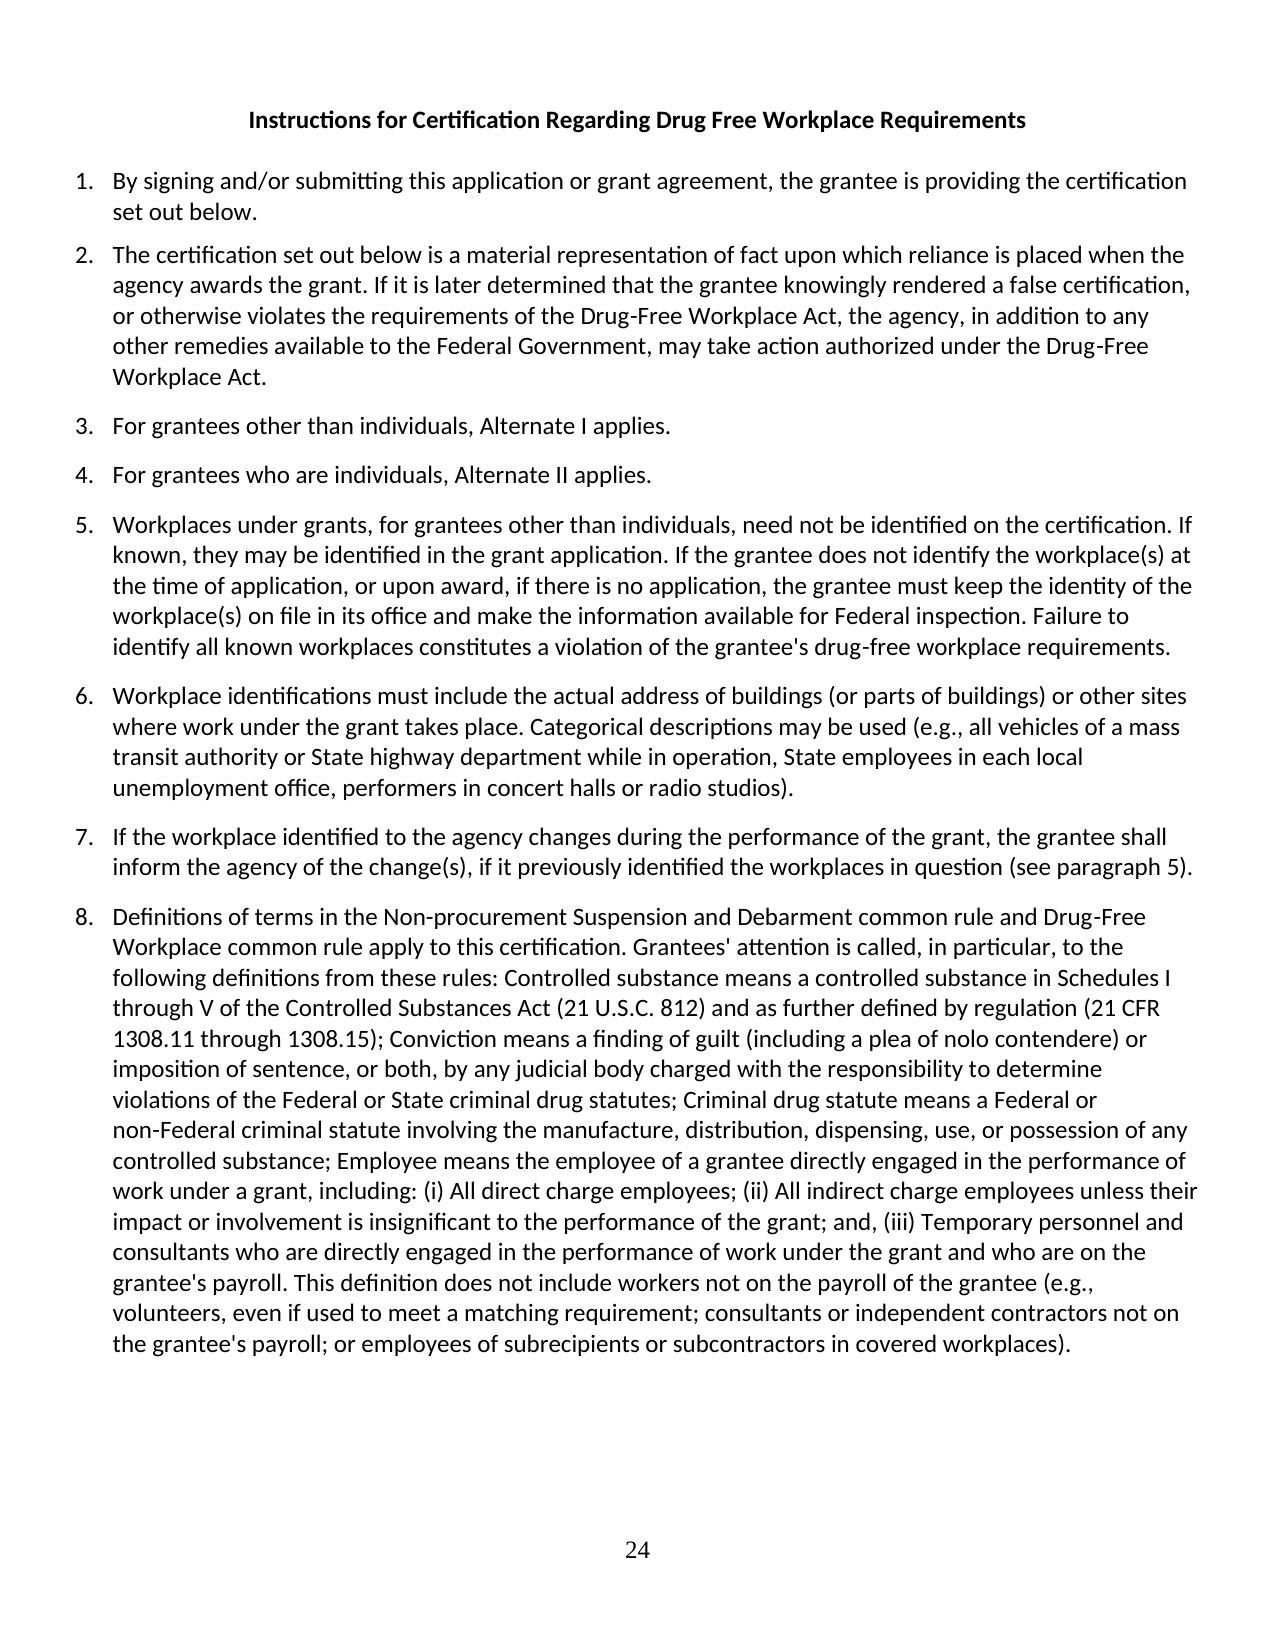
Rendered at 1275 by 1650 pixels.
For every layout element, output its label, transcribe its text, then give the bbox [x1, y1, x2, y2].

text 3. For grantees other than individuals, Alternate I applies. [75, 410, 1200, 441]
text 7. If the workplace identified to the agency changes during the performance of the grant, the grantee shall inform the agency of the change(s), if it previously identified the workplaces in question (see paragraph 5). [75, 821, 1200, 882]
text 8. Definitions of terms in the Non-procurement Suspension and Debarment common rule and Drug-Free Workplace common rule apply to this certification. Grantees' attention is called, in particular, to the following definitions from these rules: Controlled substance means a controlled substance in Schedules I through V of the Controlled Substances Act (21 U.S.C. 812) and as further defined by regulation (21 CFR 1308.11 through 1308.15); Conviction means a finding of guilt (including a plea of nolo contendere) or imposition of sentence, or both, by any judicial body charged with the responsibility to determine violations of the Federal or State criminal drug statutes; Criminal drug statute means a Federal or non-Federal criminal statute involving the manufacture, distribution, dispensing, use, or possession of any controlled substance; Employee means the employee of a grantee directly engaged in the performance of work under a grant, including: (i) All direct charge employees; (ii) All indirect charge employees unless their impact or involvement is insignificant to the performance of the grant; and, (iii) Temporary personnel and consultants who are directly engaged in the performance of work under the grant and who are on the grantee's payroll. This definition does not include workers not on the payroll of the grantee (e.g., volunteers, even if used to meet a matching requirement; consultants or independent contractors not on the grantee's payroll; or employees of subrecipients or subcontractors in covered workplaces). [75, 901, 1200, 1359]
text 2. The certification set out below is a material representation of fact upon which reliance is placed when the agency awards the grant. If it is later determined that the grantee knowingly rendered a false certification, or otherwise violates the requirements of the Drug-Free Workplace Act, the agency, in addition to any other remedies available to the Federal Government, may take action authorized under the Drug-Free Workplace Act. [75, 239, 1200, 392]
text Instructions for Certification Regarding Drug Free Workplace Requirements [75, 104, 1200, 135]
text 6. Workplace identifications must include the actual address of buildings (or parts of buildings) or other sites where work under the grant takes place. Categorical descriptions may be used (e.g., all vehicles of a mass transit authority or State highway department while in operation, State employees in each local unemployment office, performers in concert halls or radio studios). [75, 680, 1200, 802]
text 1. By signing and/or submitting this application or grant agreement, the grantee is providing the certification set out below. [75, 165, 1200, 226]
text 4. For grantees who are individuals, Alternate II applies. [75, 459, 1200, 490]
text 5. Workplaces under grants, for grantees other than individuals, need not be identified on the certification. If known, they may be identified in the grant application. If the grantee does not identify the workplace(s) at the time of application, or upon award, if there is no application, the grantee must keep the identity of the workplace(s) on file in its office and make the information available for Federal inspection. Failure to identify all known workplaces constitutes a violation of the grantee's drug-free workplace requirements. [75, 509, 1200, 661]
